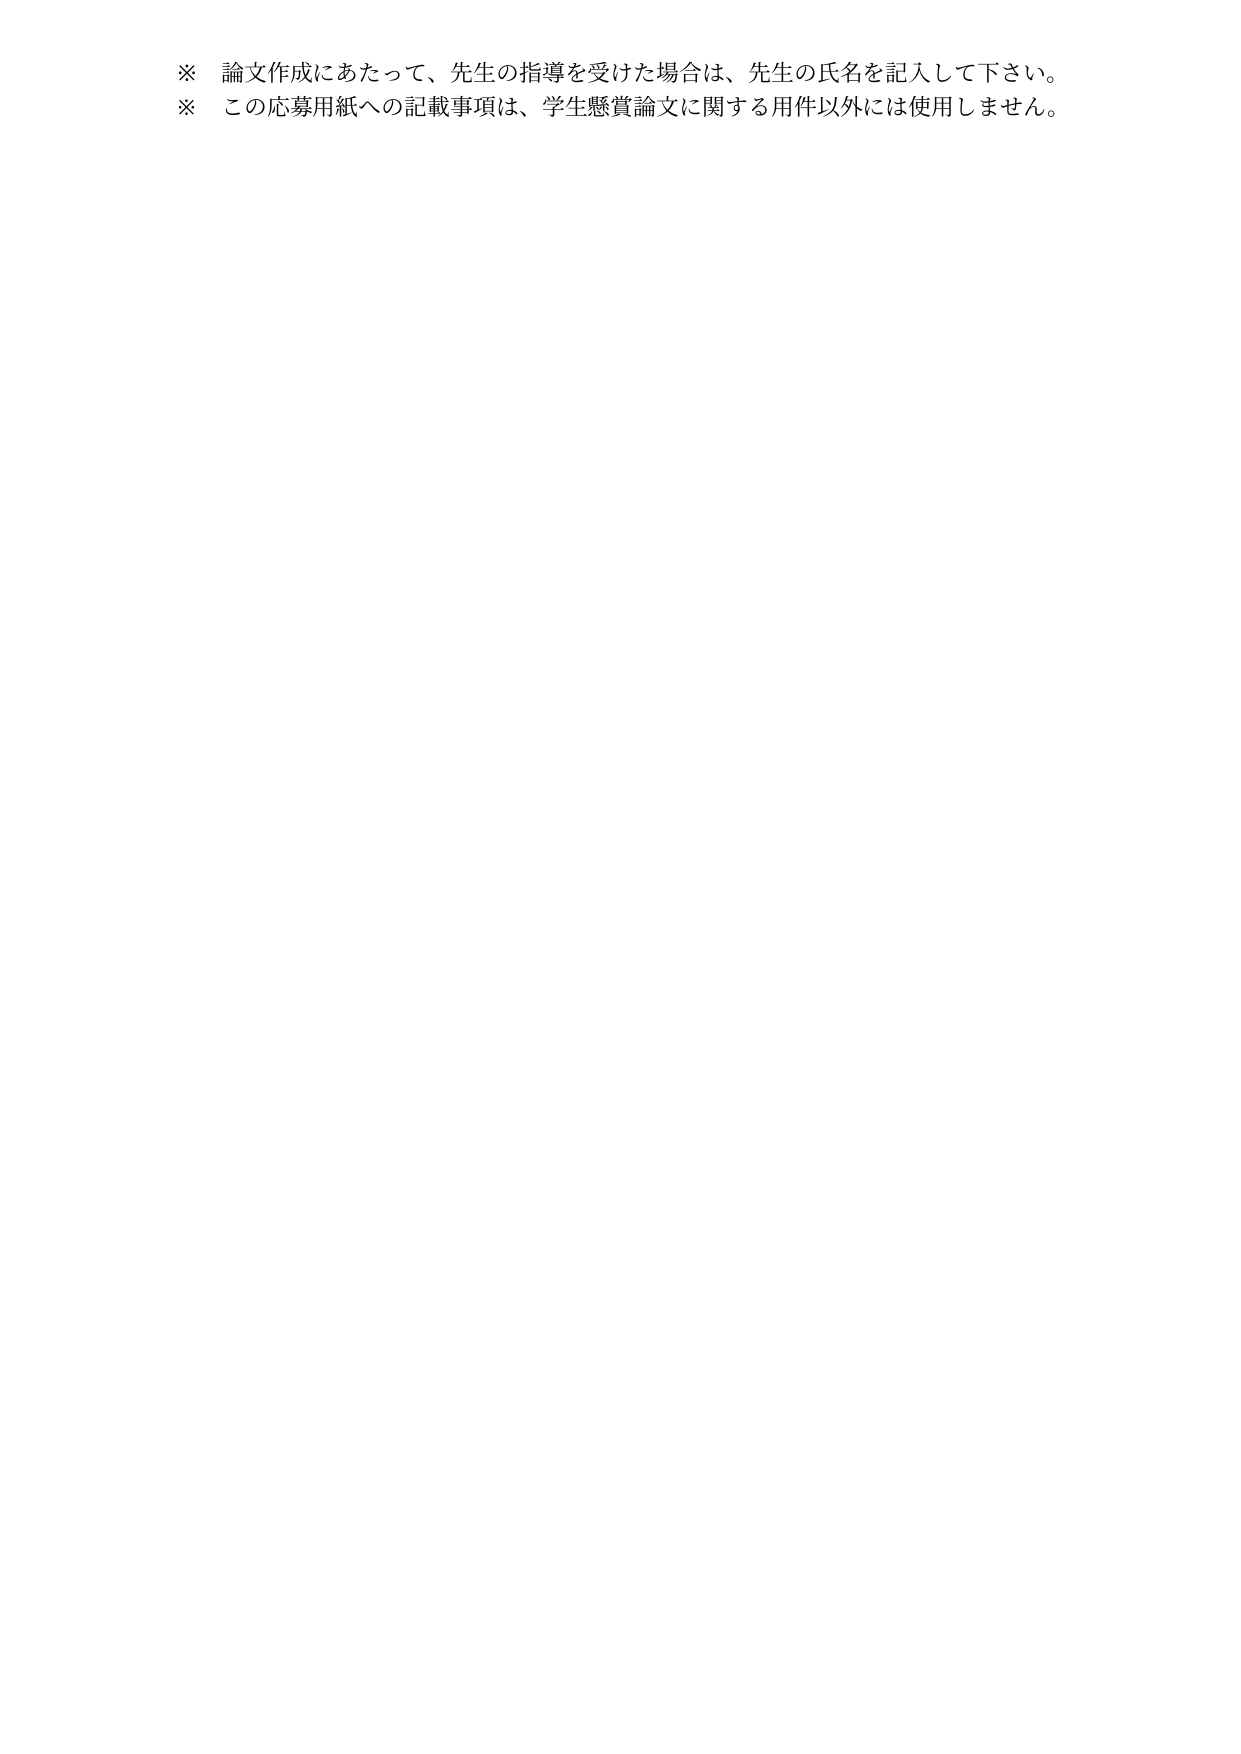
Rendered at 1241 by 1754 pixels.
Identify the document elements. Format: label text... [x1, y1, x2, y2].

list 論文作成にあたって、先生の指導を受けた場合は、先生の氏名を記入して下さい。 [177, 54, 1105, 89]
list この応募用紙への記載事項は、学生懸賞論文に関する用件以外には使用しません。 [177, 89, 1105, 123]
